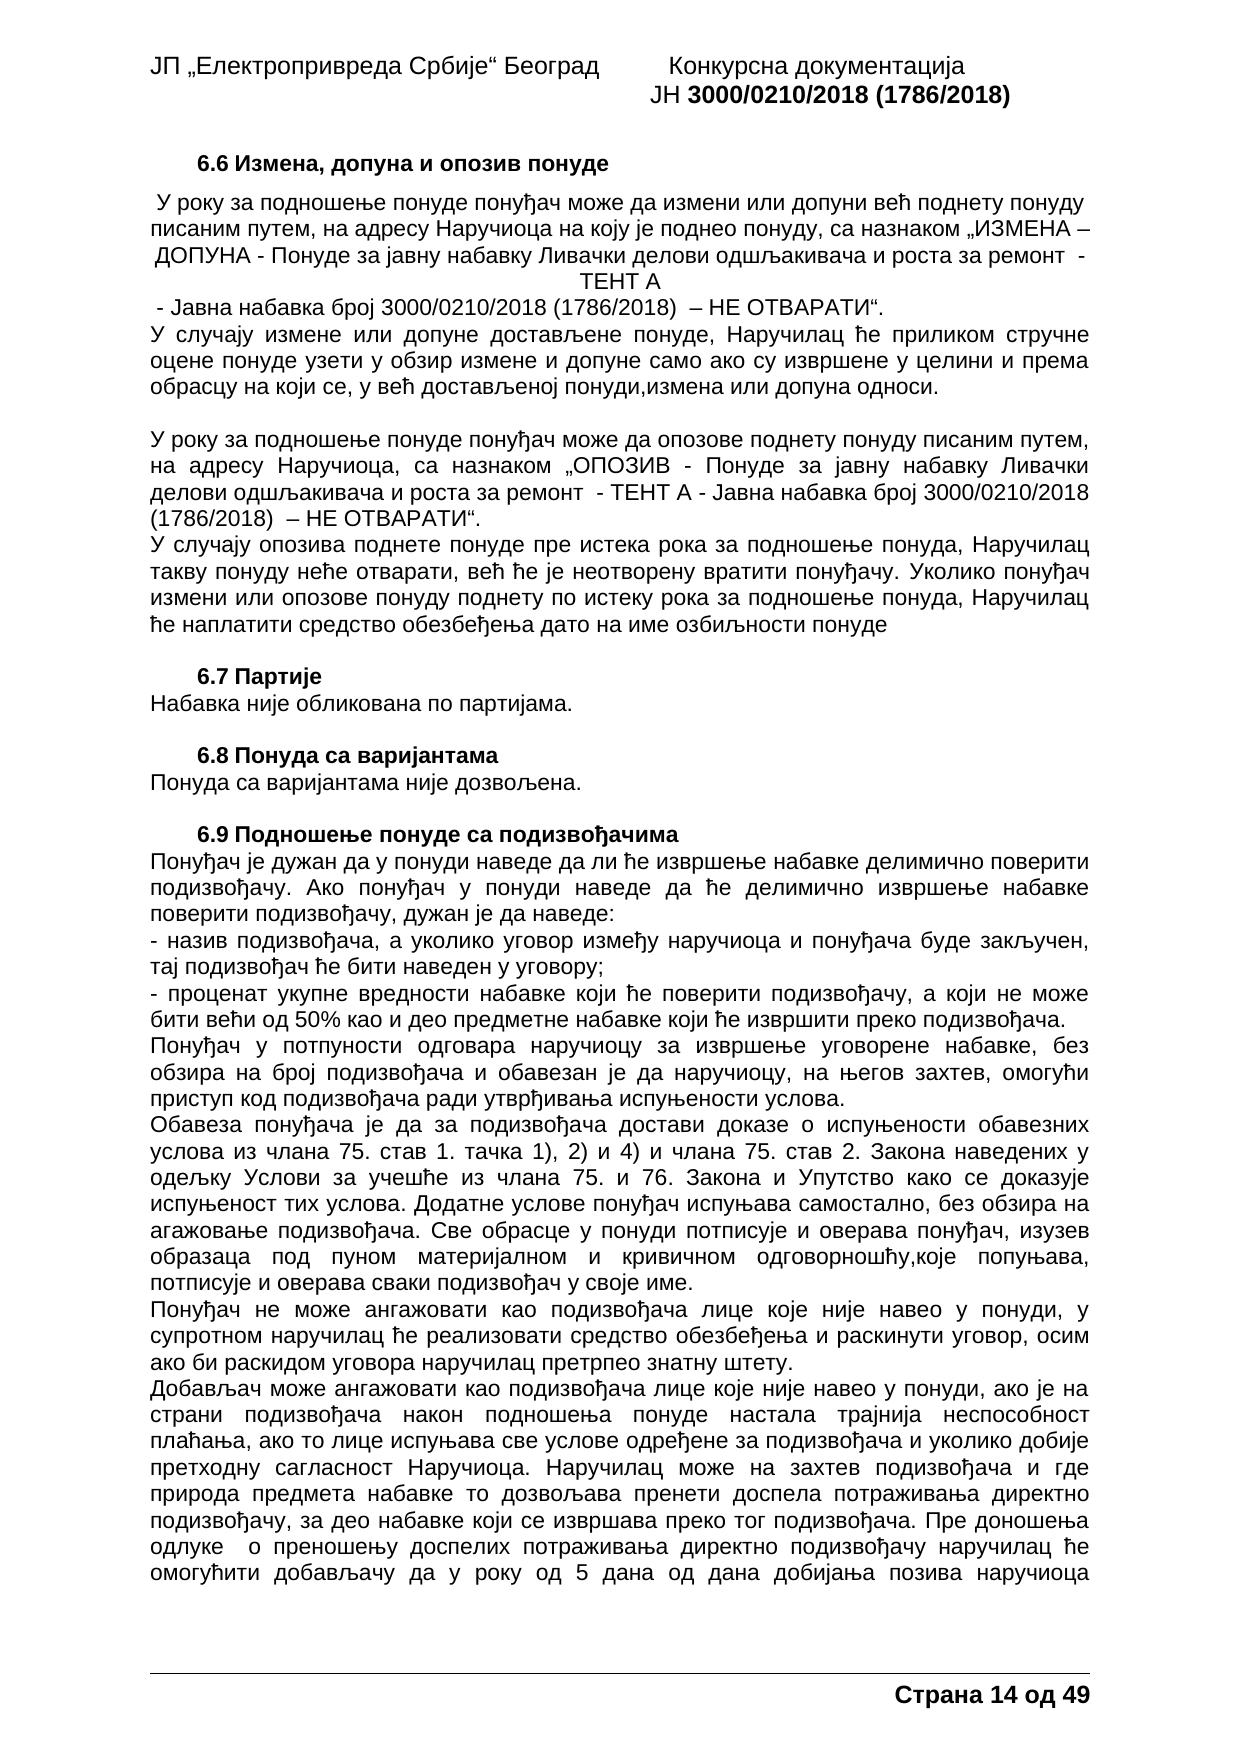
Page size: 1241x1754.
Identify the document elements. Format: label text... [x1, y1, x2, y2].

text У року за подношење понуде понуђач може да опозове поднету понуду писаним путем, на адресу Наручиоца, са назнаком „ОПОЗИВ - Понуде за јавну набавку Ливачки делови одшљакивача и роста за ремонт - ТЕНТ А - Јавна набавка број 3000/0210/2018 (1786/2018) – НЕ ОТВАРАТИ“. [150, 426, 1090, 531]
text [150, 1375, 1090, 1586]
text Набавка није обликована по партијама. [150, 689, 1090, 716]
text У случају опозива поднете понуде пре истека рока за подношење понуда, Наручилац такву понуду неће отварати, већ ће је неотворену вратити понуђачу. Уколико понуђач измени или опозове понуду поднету по истеку рока за подношење понуда, Наручилац ће наплатити средство обезбеђења дато на име озбиљности понуде [150, 531, 1090, 637]
list Понуда са варијантама [197, 742, 1090, 769]
text Обавеза понуђача је да за подизвођача достави доказе о испуњености обавезних услова из члана 75. став 1. тачка 1), 2) и 4) и члана 75. став 2. Закона наведених у одељку Услови за учешће из члана 75. и 76. Закона и Упутство како се доказује испуњеност тих услова. Додатне услове понуђач испуњава самостално, без обзира на агажовање подизвођача. Све обрасце у понуди потписује и оверава понуђач, изузев образаца под пуном материјалном и кривичном одговорношћу,које попуњава, потписује и оверава сваки подизвођач у своје име. [150, 1111, 1090, 1296]
text - проценат укупне вредности набавке који ће поверити подизвођачу, а који не може бити већи од 50% као и део предметне набавке који ће извршити преко подизвођача. [150, 979, 1090, 1032]
text - Јавна набавка број 3000/0210/2018 (1786/2018) – НЕ ОТВАРАТИ“. [150, 294, 1090, 321]
text Понуђач не може ангажовати као подизвођача лице које није навео у понуди, у супротном наручилац ће реализовати средство обезбеђења и раскинути уговор, осим ако би раскидом уговора наручилац претрпео знатну штету. [150, 1296, 1090, 1375]
list Подношење понуде са подизвођачима [197, 821, 1090, 848]
text - назив подизвођача, а уколико уговор између наручиоца и понуђача буде закључен, тај подизвођач ће бити наведен у уговору; [150, 927, 1090, 979]
list Партије [197, 663, 1090, 689]
list Измена, допуна и опозив понуде [197, 150, 1090, 176]
text Понуда са варијантама није дозвољена. [150, 769, 1090, 795]
text У случају измене или допуне достављене понуде, Наручилац ће приликом стручне оцене понуде узети у обзир измене и допуне само ако су извршене у целини и према обрасцу на који се, у већ достављеној понуди,измена или допуна односи. [150, 321, 1090, 400]
text Понуђач је дужан да у понуди наведе да ли ће извршење набавке делимично поверити подизвођачу. Ако понуђач у понуди наведе да ће делимично извршење набавке поверити подизвођачу, дужан је да наведе: [150, 848, 1090, 927]
text У року за подношење понуде понуђач може да измени или допуни већ поднету понуду писаним путем, на адресу Наручиоца на коју је поднео понуду, са назнаком „ИЗМЕНА – ДОПУНА - Понуде за јавну набавку Ливачки делови одшљакивача и роста за ремонт - ТЕНТ А [150, 189, 1090, 294]
text Понуђач у потпуности одговара наручиоцу за извршење уговорене набавке, без обзира на број подизвођача и обавезан је да наручиоцу, на његов захтев, омогући приступ код подизвођача ради утврђивања испуњености услова. [150, 1032, 1090, 1111]
